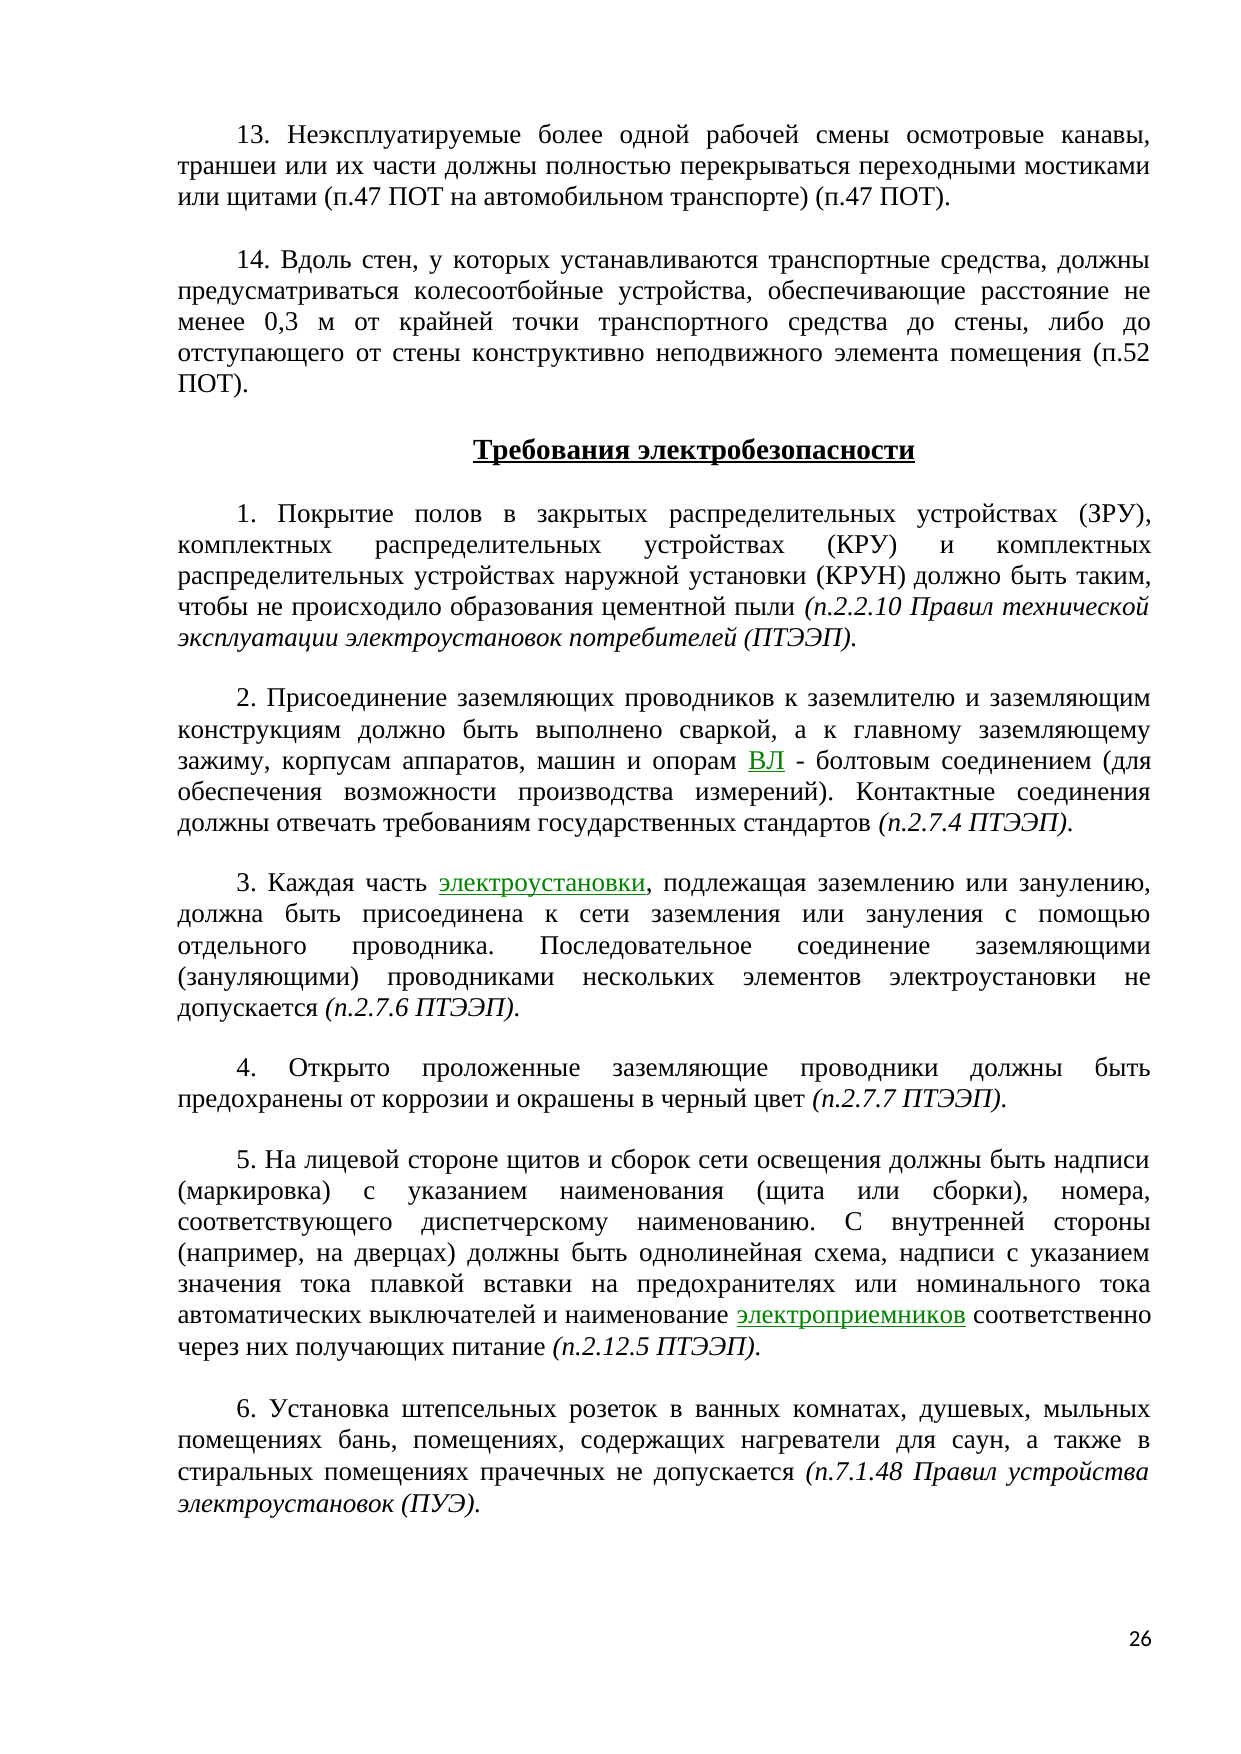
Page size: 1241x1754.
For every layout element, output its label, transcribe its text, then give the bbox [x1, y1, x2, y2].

text Требования электробезопасности [177, 432, 1152, 466]
text 6. Установка штепсельных розеток в ванных комнатах, душевых, мыльных помещениях бань, помещениях, содержащих нагреватели для саун, а также в стиральных помещениях прачечных не допускается (п.7.1.48 Правил устройства электроустановок (ПУЭ). [177, 1392, 1152, 1518]
text 5. На лицевой стороне щитов и сборок сети освещения должны быть надписи (маркировка) с указанием наименования (щита или сборки), номера, соответствующего диспетчерскому наименованию. С внутренней стороны (например, на дверцах) должны быть однолинейная схема, надписи с указанием значения тока плавкой вставки на предохранителях или номинального тока автоматических выключателей и наименование электроприемников соответственно через них получающих питание (п.2.12.5 ПТЭЭП). [177, 1143, 1152, 1361]
text 14. Вдоль стен, у которых устанавливаются транспортные средства, должны предусматриваться колесоотбойные устройства, обеспечивающие расстояние не менее 0,3 м от крайней точки транспортного средства до стены, либо до отступающего от стены конструктивно неподвижного элемента помещения (п.52 ПОТ). [177, 243, 1152, 398]
text 3. Каждая часть электроустановки, подлежащая заземлению или занулению, должна быть присоединена к сети заземления или зануления с помощью отдельного проводника. Последовательное соединение заземляющими (зануляющими) проводниками нескольких элементов электроустановки не допускается (п.2.7.6 ПТЭЭП). [177, 866, 1152, 1022]
text 1. Покрытие полов в закрытых распределительных устройствах (ЗРУ), комплектных распределительных устройствах (КРУ) и комплектных распределительных устройствах наружной установки (КРУН) должно быть таким, чтобы не происходило образования цементной пыли (п.2.2.10 Правил технической эксплуатации электроустановок потребителей (ПТЭЭП). [177, 528, 1152, 652]
text 1. Покрытие полов в закрытых распределительных устройствах (ЗРУ), комплектных распределительных устройствах (КРУ) и комплектных распределительных устройствах наружной установки (КРУН) должно быть таким, чтобы не происходило образования цементной пыли (п.2.2.10 Правил технической эксплуатации электроустановок потребителей (ПТЭЭП). [177, 497, 669, 559]
text 2. Присоединение заземляющих проводников к заземлителю и заземляющим конструкциям должно быть выполнено сваркой, а к главному заземляющему зажиму, корпусам аппаратов, машин и опорам ВЛ - болтовым соединением (для обеспечения возможности производства измерений). Контактные соединения должны отвечать требованиям государственных стандартов (п.2.7.4 ПТЭЭП). [177, 682, 1152, 837]
text 4. Открыто проложенные заземляющие проводники должны быть предохранены от коррозии и окрашены в черный цвет (п.2.7.7 ПТЭЭП). [177, 1051, 1152, 1114]
text 13. Неэксплуатируемые более одной рабочей смены осмотровые канавы, траншеи или их части должны полностью перекрываться переходными мостиками или щитами (п.47 ПОТ на автомобильном транспорте) (п.47 ПОТ). [177, 118, 1152, 212]
